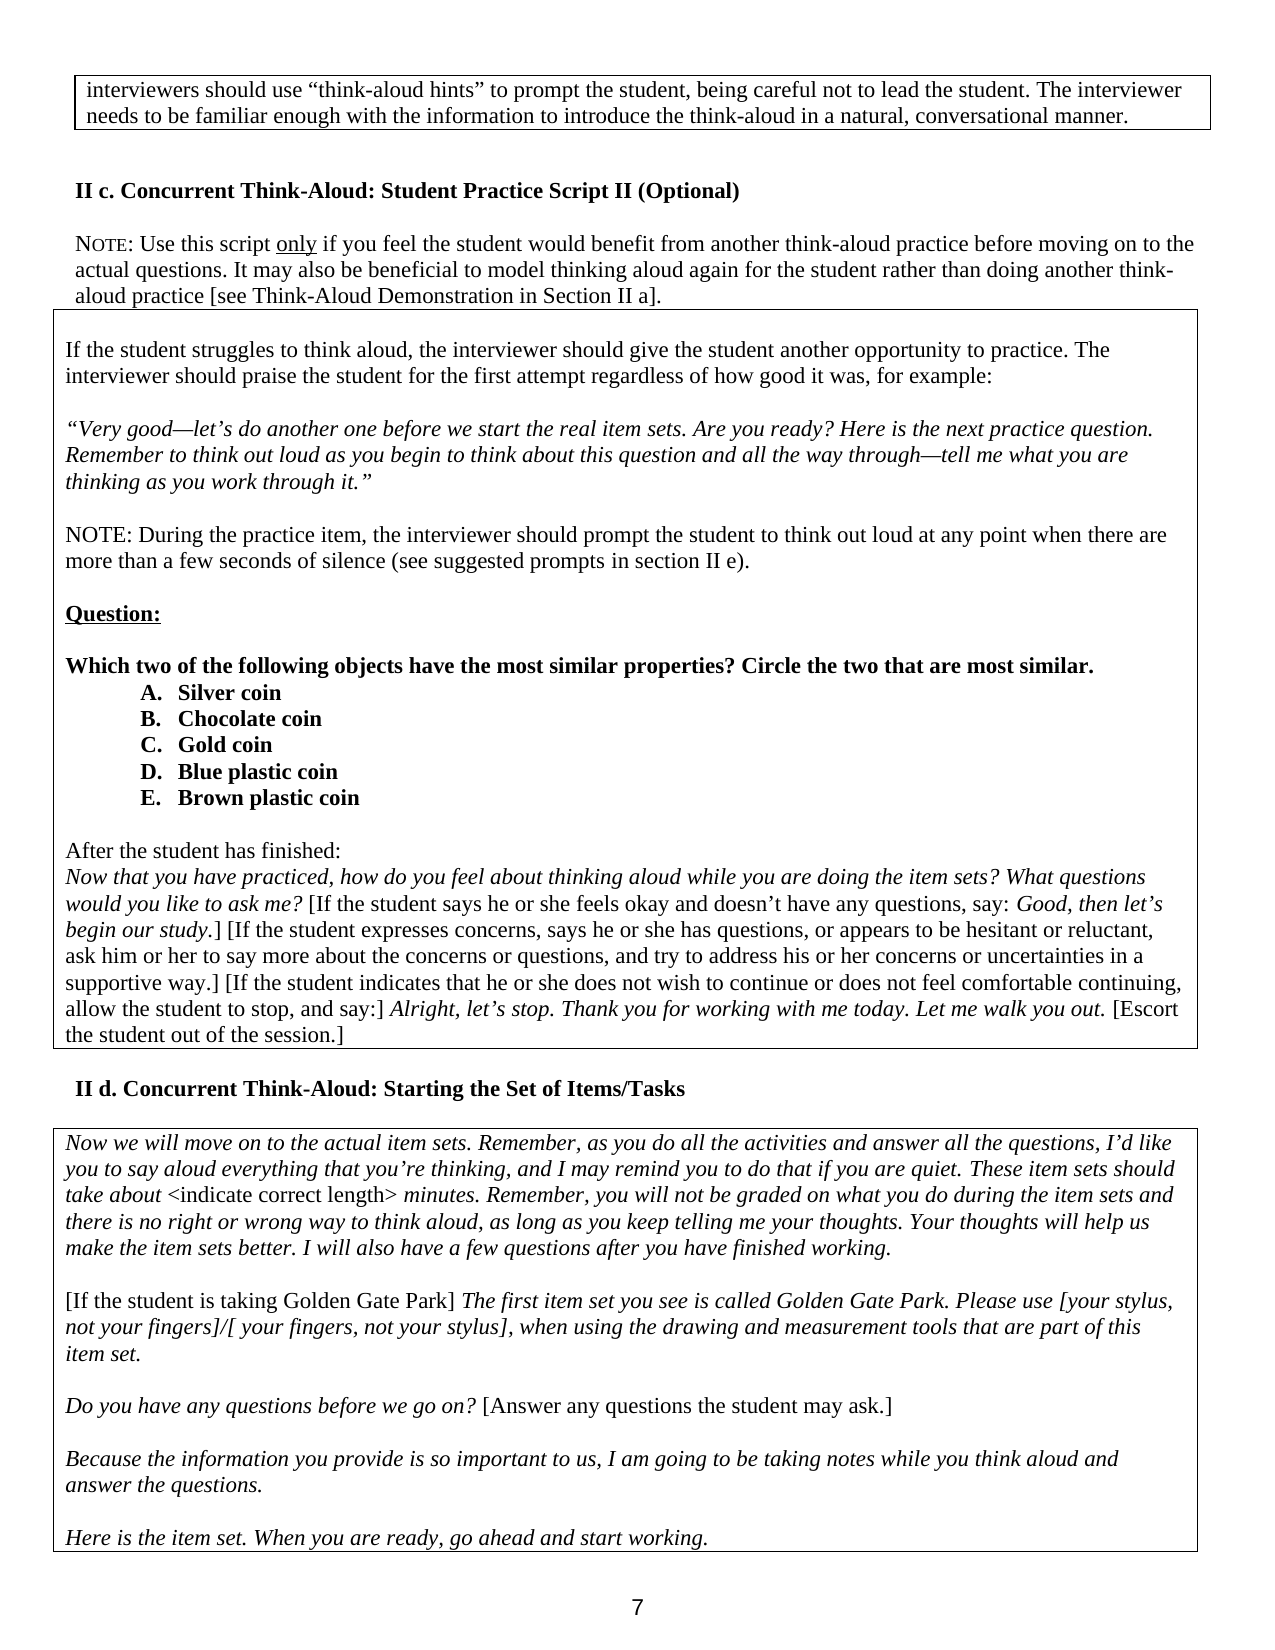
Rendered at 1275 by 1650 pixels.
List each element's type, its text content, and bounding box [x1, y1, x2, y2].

table_header If the student struggles to think aloud, the interviewer should give the student another opportunity to practice. The interviewer should praise the student for the first attempt regardless of how good it was, for example: “Very good—let’s do another one before we start the real item sets. Are you ready? Here is the next practice question. Remember to think out loud as you begin to think about this question and all the way through—tell me what you are thinking as you work through it.” NOTE: During the practice item, the interviewer should prompt the student to think out loud at any point when there are more than a few seconds of silence (see suggested prompts in section II e). Question: Which two of the following objects have the most similar properties? Circle the two that are most similar. Silver coin Chocolate coin Gold coin Blue plastic coin Brown plastic coin After the student has finished: Now that you have practiced, how do you feel about thinking aloud while you are doing the item sets? What questions would you like to ask me? [If the student says he or she feels okay and doesn’t have any questions, say: Good, then let’s begin our study.] [If the student expresses concerns, says he or she has questions, or appears to be hesitant or reluctant, ask him or her to say more about the concerns or questions, and try to address his or her concerns or uncertainties in a supportive way.] [If the student indicates that he or she does not wish to continue or does not feel comfortable continuing, allow the student to stop, and say:] Alright, let’s stop. Thank you for working with me today. Let me walk you out. [Escort the student out of the session.] [54, 310, 1197, 1048]
subtitle II c. Concurrent Think-Aloud: Student Practice Script II (Optional) [75, 177, 1200, 203]
table_header Now we will move on to the actual item sets. Remember, as you do all the activities and answer all the questions, I’d like you to say aloud everything that you’re thinking, and I may remind you to do that if you are quiet. These item sets should take about <indicate correct length> minutes. Remember, you will not be graded on what you do during the item sets and there is no right or wrong way to think aloud, as long as you keep telling me your thoughts. Your thoughts will help us make the item sets better. I will also have a few questions after you have finished working. [If the student is taking Golden Gate Park] The first item set you see is called Golden Gate Park. Please use [your stylus, not your fingers]/[ your fingers, not your stylus], when using the drawing and measurement tools that are part of this item set. Do you have any questions before we go on? [Answer any questions the student may ask.] Because the information you provide is so important to us, I am going to be taking notes while you think aloud and answer the questions. Here is the item set. When you are ready, go ahead and start working. [54, 1129, 1197, 1551]
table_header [76, 76, 1210, 129]
subtitle II d. Concurrent Think-Aloud: Starting the Set of Items/Tasks [75, 1075, 1200, 1101]
text Note: Use this script only if you feel the student would benefit from another think-aloud practice before moving on to the actual questions. It may also be beneficial to model thinking aloud again for the student rather than doing another think-aloud practice [see Think-Aloud Demonstration in Section II a]. [75, 230, 1200, 309]
